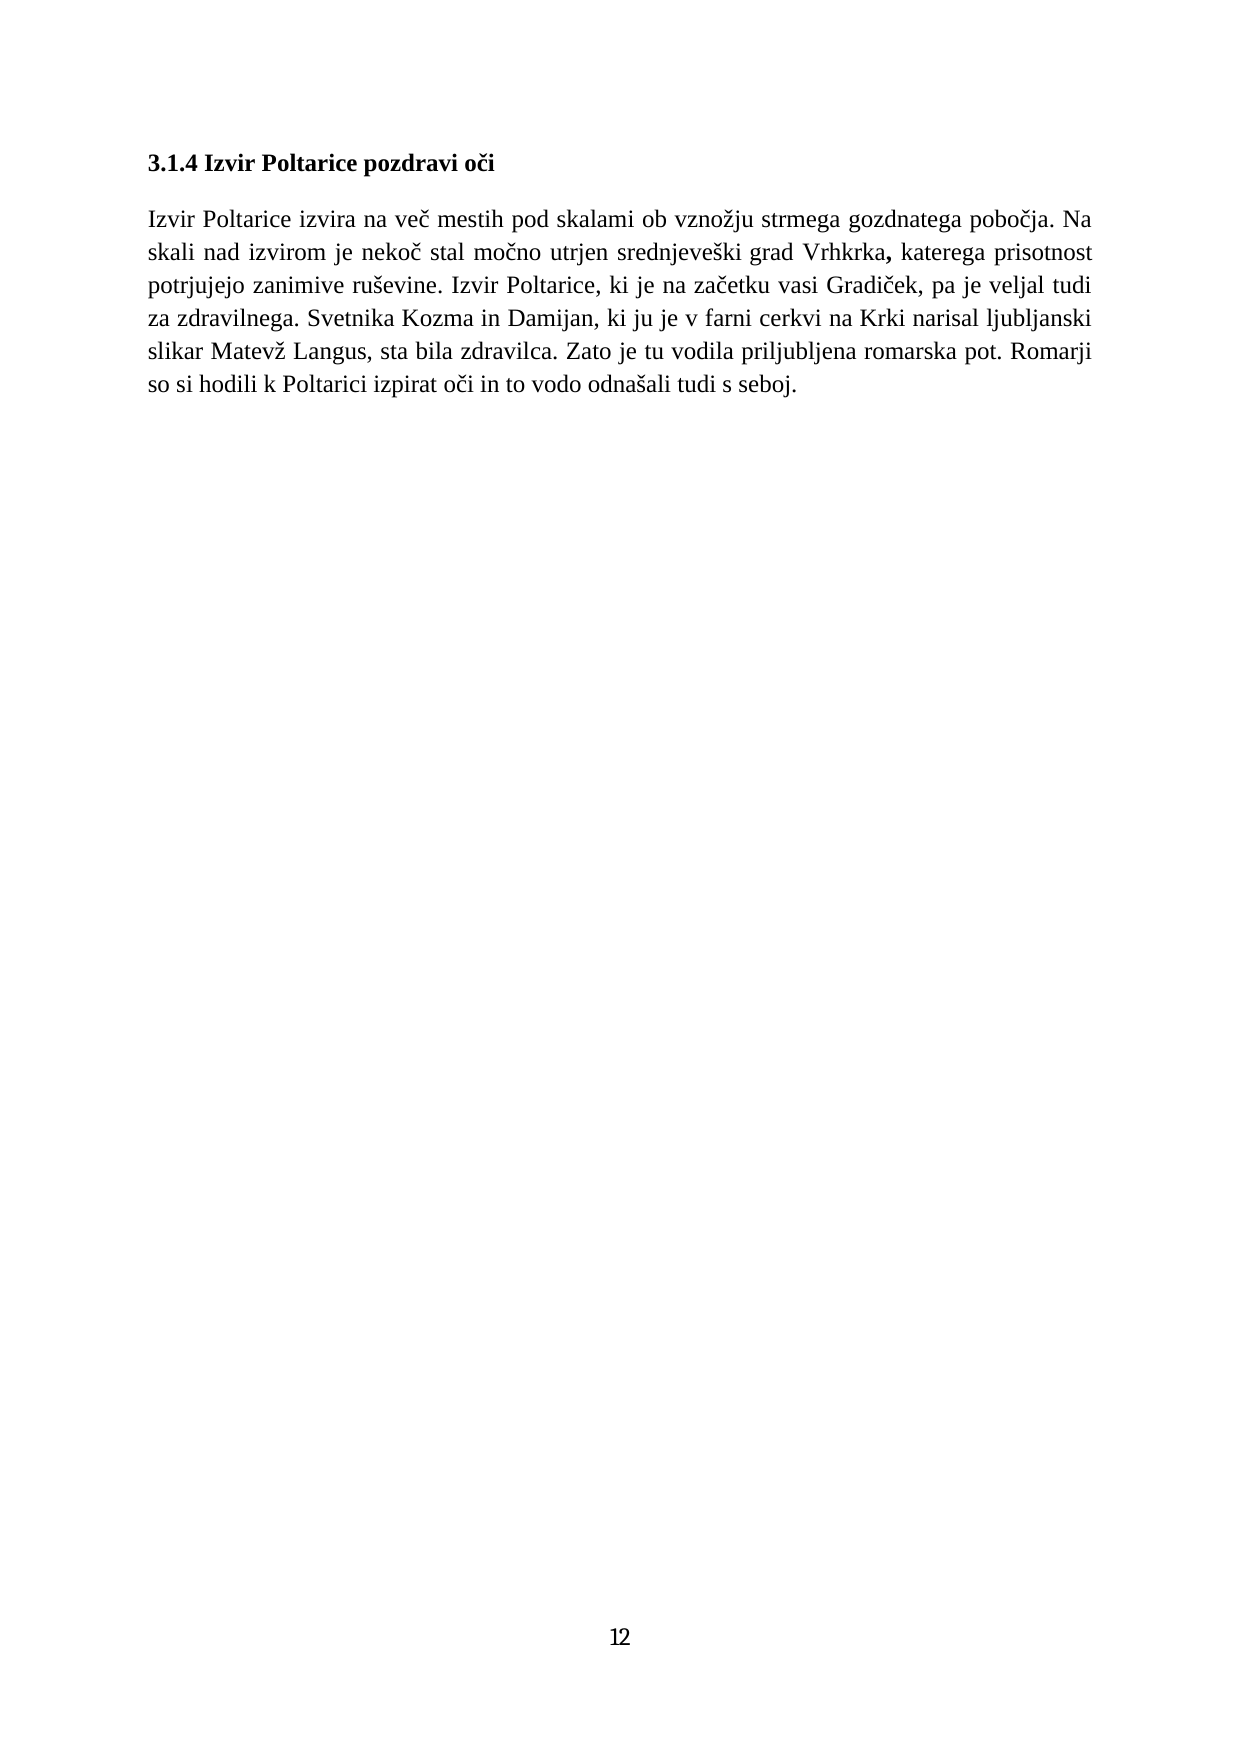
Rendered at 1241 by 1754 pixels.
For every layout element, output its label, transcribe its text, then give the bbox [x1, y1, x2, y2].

text Izvir Poltarice izvira na več mestih pod skalami ob vznožju strmega gozdnatega pobočja. Na skali nad izvirom je nekoč stal močno utrjen srednjeveški grad Vrhkrka, katerega prisotnost potrjujejo zanimive ruševine. Izvir Poltarice, ki je na začetku vasi Gradiček, pa je veljal tudi za zdravilnega. Svetnika Kozma in Damijan, ki ju je v farni cerkvi na Krki narisal ljubljanski slikar Matevž Langus, sta bila zdravilca. Zato je tu vodila priljubljena romarska pot. Romarji so si hodili k Poltarici izpirat oči in to vodo odnašali tudi s seboj. [148, 265, 1093, 397]
subtitle 3.1.4 Izvir Poltarice pozdravi oči [148, 148, 1093, 176]
